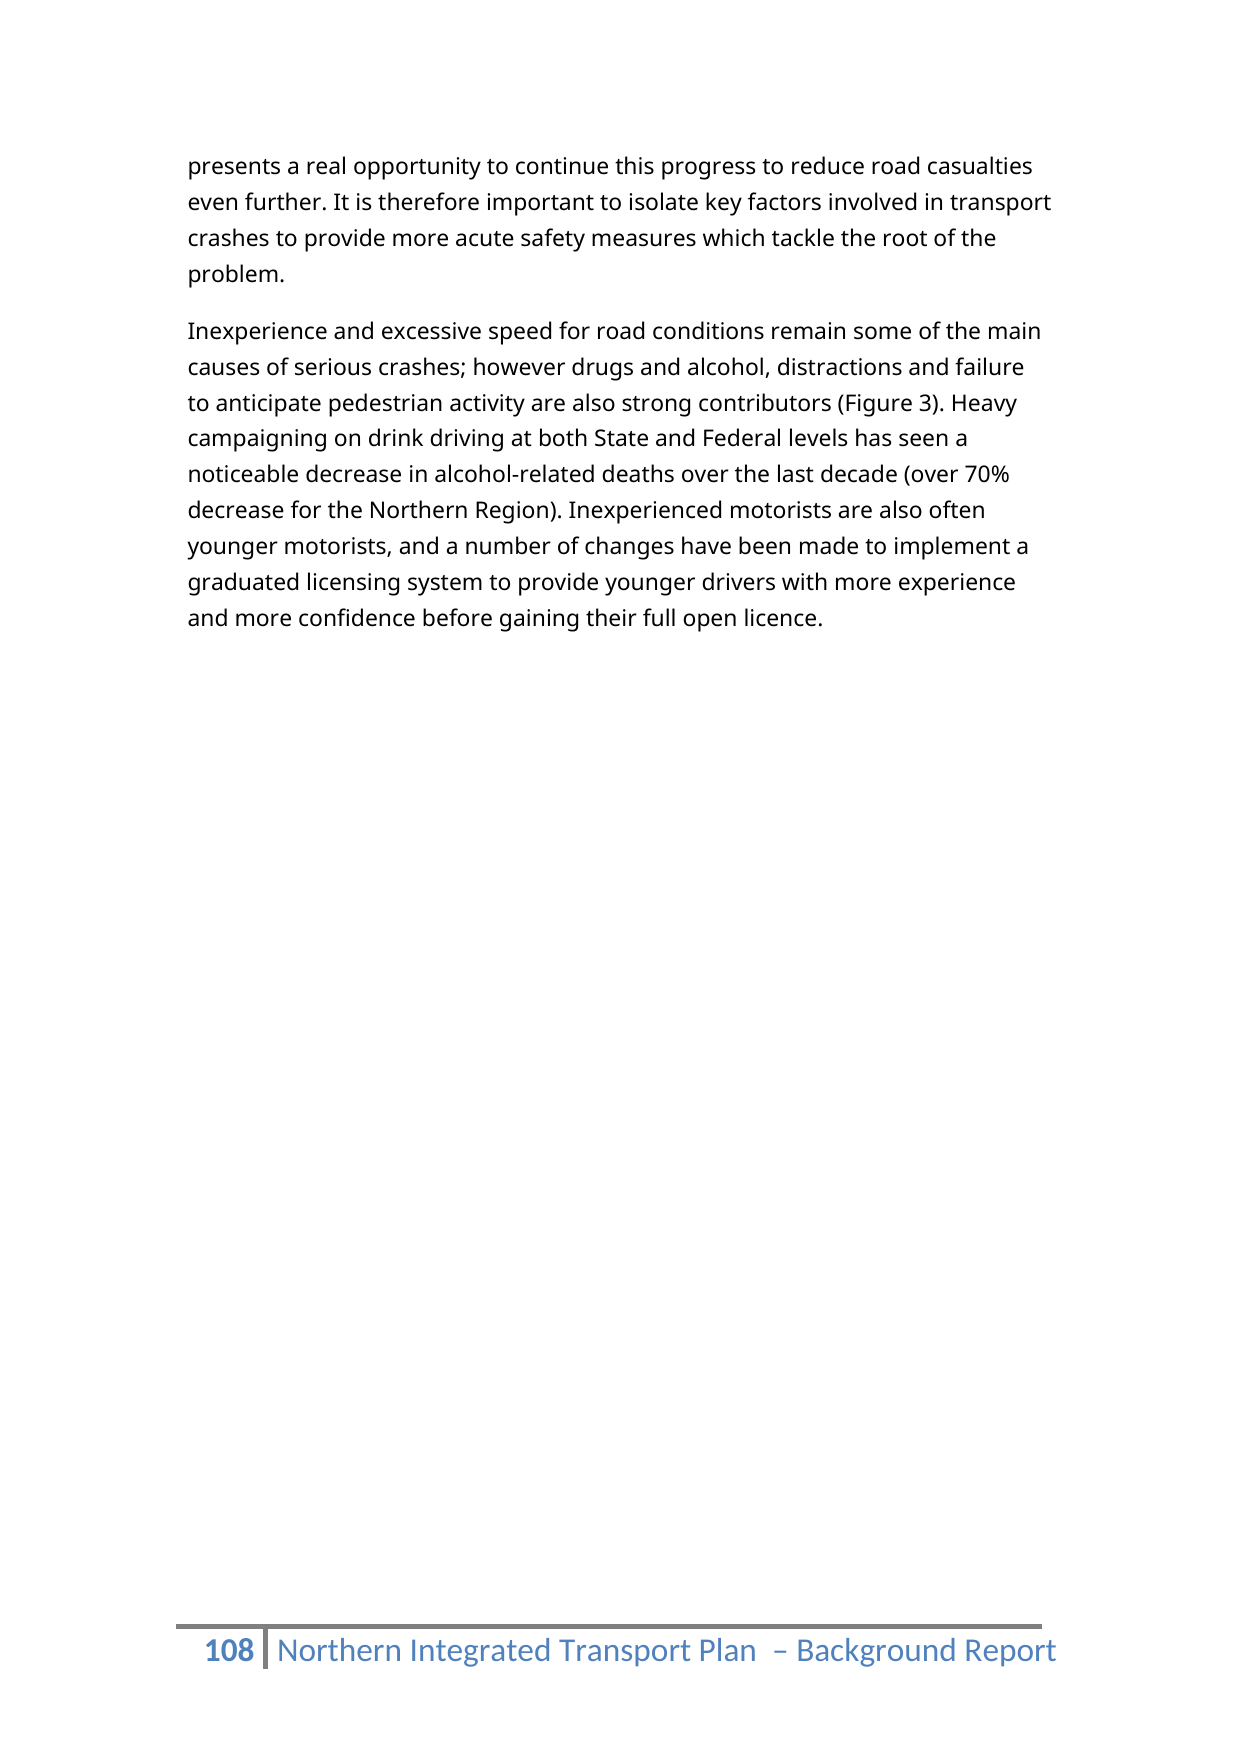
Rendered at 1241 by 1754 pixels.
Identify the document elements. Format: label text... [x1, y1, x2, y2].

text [187, 150, 1053, 289]
text Inexperience and excessive speed for road conditions remain some of the main causes of serious crashes; however drugs and alcohol, distractions and failure to anticipate pedestrian activity are also strong contributors (Figure 3). Heavy campaigning on drink driving at both State and Federal levels has seen a noticeable decrease in alcohol-related deaths over the last decade (over 70% decrease for the Northern Region). Inexperienced motorists are also often younger motorists, and a number of changes have been made to implement a graduated licensing system to provide younger drivers with more experience and more confidence before gaining their full open licence. [187, 314, 1053, 633]
